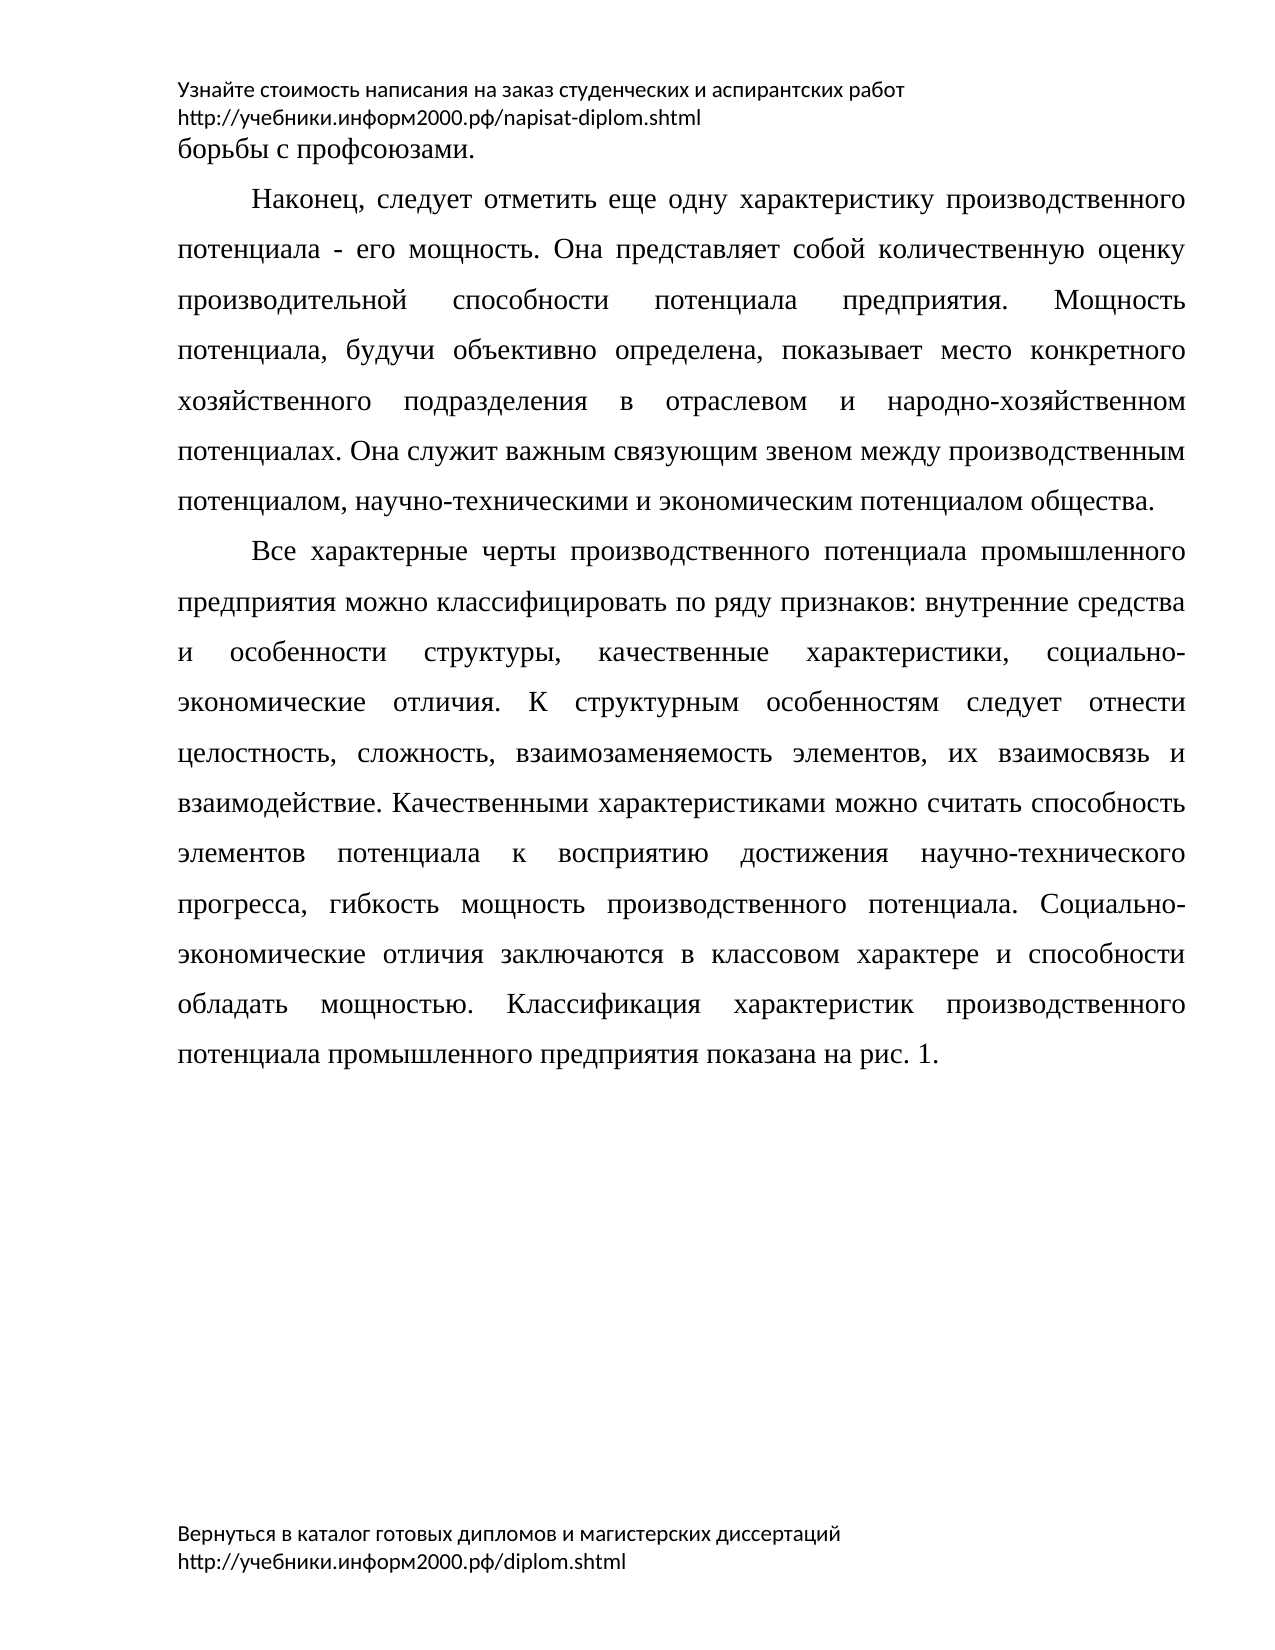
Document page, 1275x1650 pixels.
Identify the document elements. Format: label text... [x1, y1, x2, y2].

text Все характерные черты производственного потенциала промышленного предприятия можно классифицировать по ряду признаков: внутренние средства и особенности структуры, качественные характеристики, социально-экономические отличия. К структурным особенностям следует отнести целостность, сложность, взаимозаменяемость элементов, их взаимосвязь и взаимодействие. Качественными характеристиками можно считать способность элементов потенциала к восприятию достижения научно-технического прогресса, гибкость мощность производственного потенциала. Социально-экономические отличия заключаются в классовом характере и способности обладать мощностью. Классификация характеристик производственного потенциала промышленного предприятия показана на рис. 1. [177, 533, 1186, 1070]
text Наконец, следует отметить еще одну характеристику производственного потенциала - его мощность. Она представляет собой количественную оценку производительной способности потенциала предприятия. Мощность потенциала, будучи объективно определена, показывает место конкретного хозяйственного подразделения в отраслевом и народно-хозяйственном потенциалах. Она служит важным связующим звеном между производственным потенциалом, научно-техническими и экономическим потенциалом общества. [177, 181, 1186, 517]
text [177, 131, 1186, 164]
